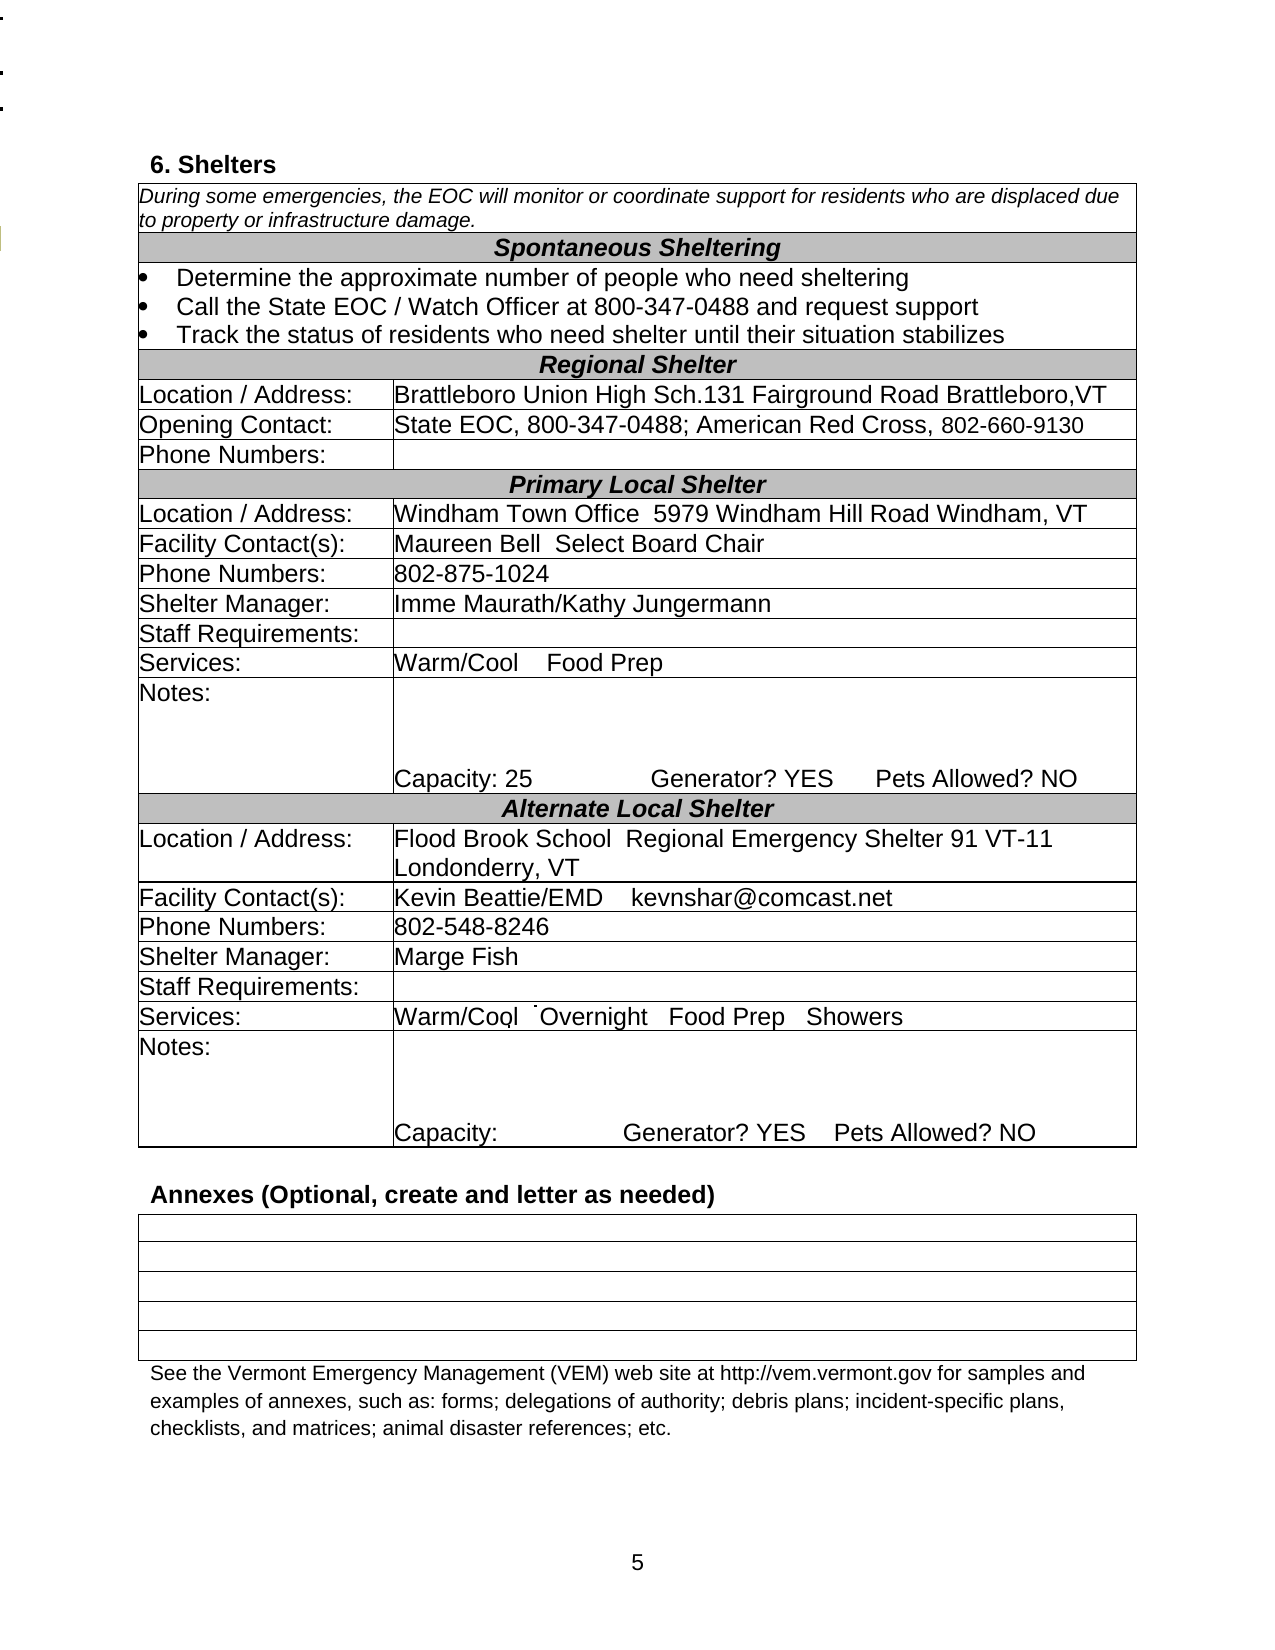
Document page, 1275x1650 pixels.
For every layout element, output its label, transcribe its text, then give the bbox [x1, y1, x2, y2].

table_cell 802-548-8246 [394, 912, 1136, 941]
table_cell Phone Numbers: [139, 559, 393, 588]
table_cell Marge Fish [394, 942, 1136, 971]
table_cell Determine the approximate number of people who need sheltering Call the State EOC / Watch Officer at 800-347-0488 and request support Track the status of residents who need shelter until their situation stabilizes [139, 263, 1136, 349]
text See the Vermont Emergency Management (VEM) web site at http://vem.vermont.gov for samples and examples of annexes, such as: forms; delegations of authority; debris plans; incident-specific plans, checklists, and matrices; animal disaster references; etc. [150, 1361, 1125, 1440]
table_cell Imme Maurath/Kathy Jungermann [394, 589, 1136, 617]
table_cell Services: [139, 1002, 393, 1030]
table_cell Shelter Manager: [139, 942, 393, 971]
table_cell Notes: [139, 1031, 393, 1146]
table_cell Windham Town Office 5979 Windham Hill Road Windham, VT [394, 499, 1136, 528]
table_cell Maureen Bell Select Board Chair [394, 529, 1136, 558]
text 6. Shelters [150, 150, 1125, 179]
table_cell [139, 1272, 1136, 1301]
table_cell Warm/Cool Food Prep [394, 648, 1136, 677]
table_cell Brattleboro Union High Sch.131 Fairground Road Brattleboro,VT [394, 380, 1136, 409]
table_cell Kevin Beattie/EMD kevnshar@comcast.net [394, 883, 1136, 911]
table_cell [394, 440, 1136, 468]
table_cell Phone Numbers: [139, 440, 393, 468]
table_cell 802-875-1024 [394, 559, 1136, 588]
table_cell Notes: [139, 678, 393, 793]
table_cell Alternate Local Shelter [139, 794, 1136, 823]
table_cell Spontaneous Sheltering [139, 233, 1136, 262]
table_cell [394, 972, 1136, 1001]
table_cell Staff Requirements: [139, 619, 393, 647]
table_cell [139, 1331, 1136, 1360]
table_cell [139, 1302, 1136, 1330]
table_cell State EOC, 800-347-0488; American Red Cross, 802-660-9130 [394, 410, 1136, 439]
table_cell [139, 1242, 1136, 1271]
table_cell [394, 619, 1136, 647]
table_cell Shelter Manager: [139, 589, 393, 617]
table_cell Location / Address: [139, 824, 393, 881]
text Annexes (Optional, create and letter as needed) [150, 1181, 1125, 1209]
table_cell Primary Local Shelter [139, 470, 1136, 498]
table_cell Staff Requirements: [139, 972, 393, 1001]
table_cell Facility Contact(s): [139, 529, 393, 558]
table_cell Flood Brook School Regional Emergency Shelter 91 VT-11 Londonderry, VT [394, 824, 1136, 881]
table_cell Phone Numbers: [139, 912, 393, 941]
table_cell Location / Address: [139, 499, 393, 528]
table_cell Facility Contact(s): [139, 883, 393, 911]
table_cell Regional Shelter [139, 350, 1136, 379]
table_cell Opening Contact: [139, 410, 393, 439]
table_cell Capacity: Generator? YES Pets Allowed? NO [394, 1031, 1136, 1146]
table_cell Services: [139, 648, 393, 677]
table_cell Location / Address: [139, 380, 393, 409]
table_header During some emergencies, the EOC will monitor or coordinate support for residents who are displaced due to property or infrastructure damage. [139, 184, 1136, 232]
table_header [139, 1215, 1136, 1241]
table_cell Capacity: 25 Generator? YES Pets Allowed? NO [394, 678, 1136, 793]
table_cell Warm/Cool Overnight Food Prep Showers [394, 1002, 1136, 1030]
